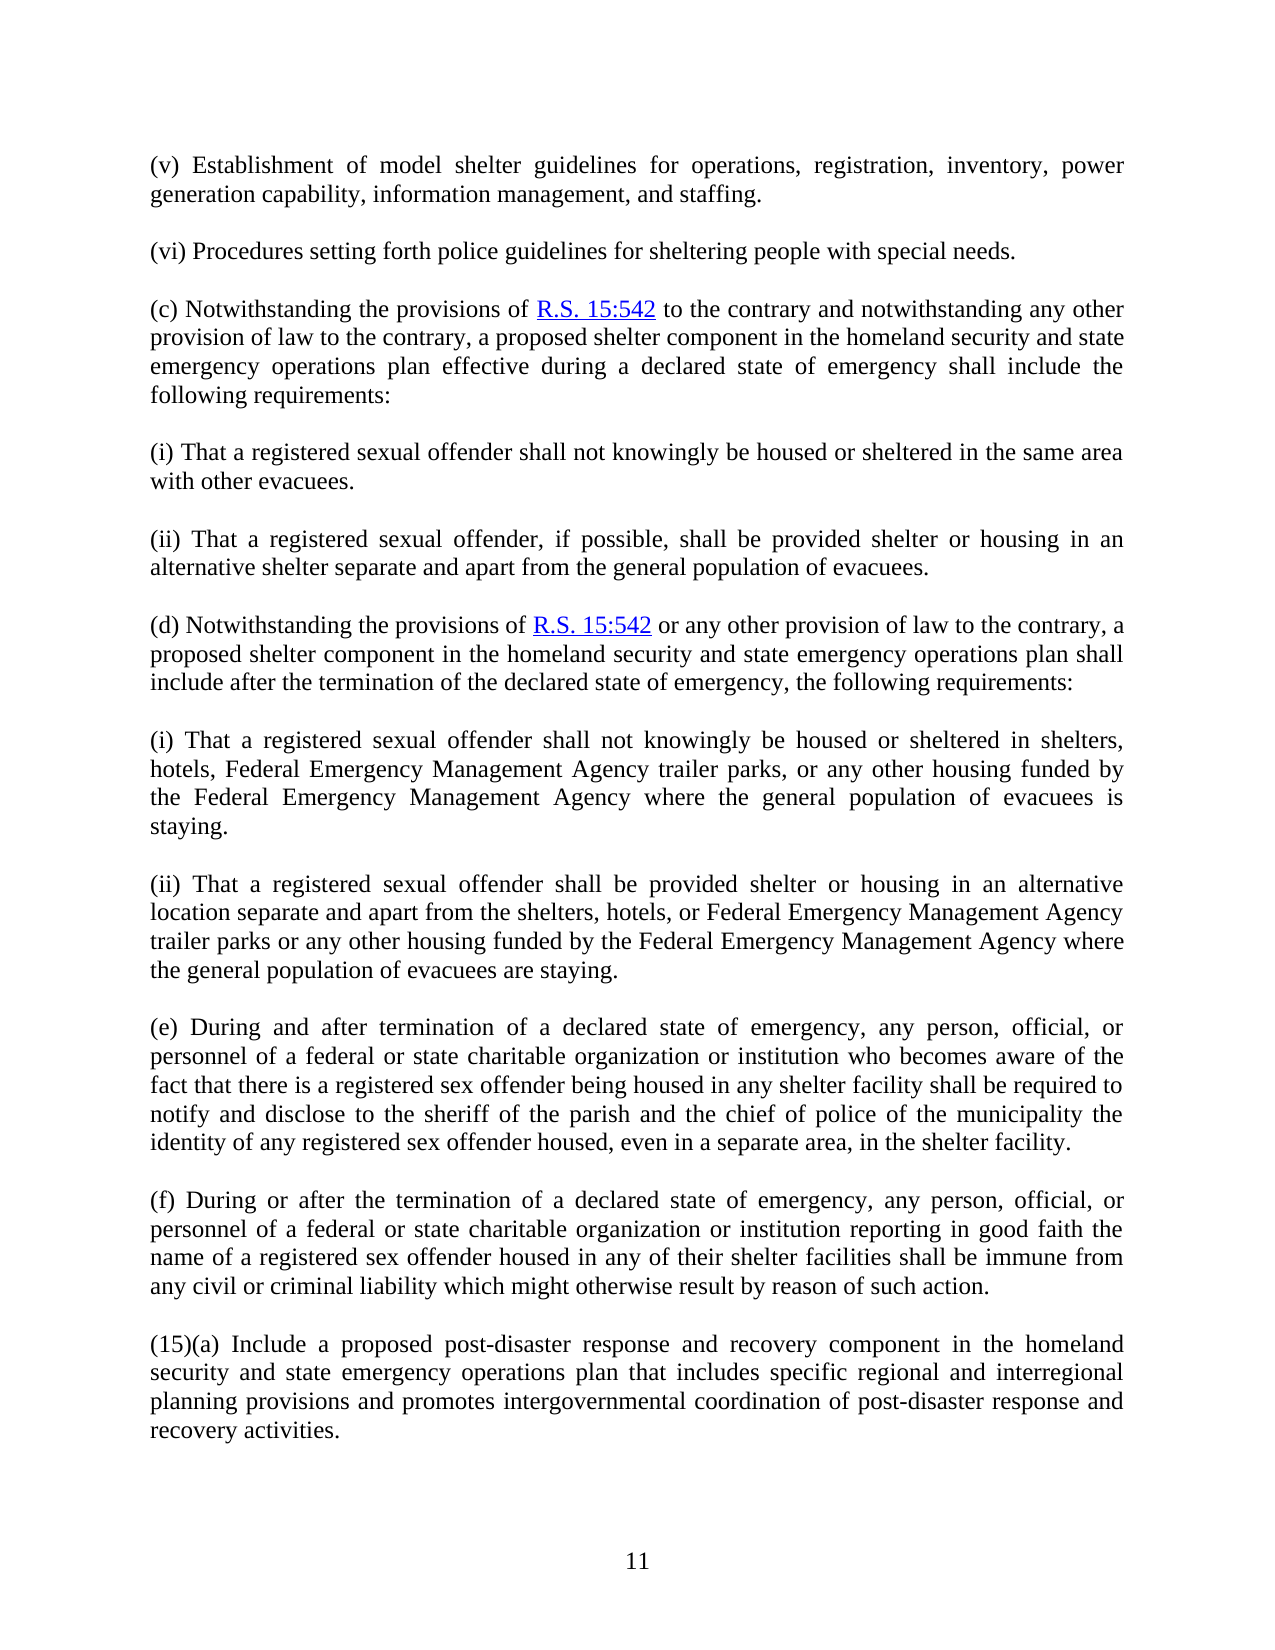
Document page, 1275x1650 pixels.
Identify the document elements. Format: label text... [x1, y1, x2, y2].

text (vi) Procedures setting forth police guidelines for sheltering people with special needs. [150, 236, 1125, 265]
text (i) That a registered sexual offender shall not knowingly be housed or sheltered in the same area with other evacuees. [150, 437, 1125, 495]
text (v) Establishment of model shelter guidelines for operations, registration, inventory, power generation capability, information management, and staffing. [150, 150, 1125, 207]
text (ii) That a registered sexual offender, if possible, shall be provided shelter or housing in an alternative shelter separate and apart from the general population of evacuees. [150, 524, 1125, 581]
text (ii) That a registered sexual offender shall be provided shelter or housing in an alternative location separate and apart from the shelters, hotels, or Federal Emergency Management Agency trailer parks or any other housing funded by the Federal Emergency Management Agency where the general population of evacuees are staying. [150, 869, 1125, 984]
text (i) That a registered sexual offender shall not knowingly be housed or sheltered in shelters, hotels, Federal Emergency Management Agency trailer parks, or any other housing funded by the Federal Emergency Management Agency where the general population of evacuees is staying. [150, 725, 1125, 840]
text (d) Notwithstanding the provisions of R.S. 15:542 or any other provision of law to the contrary, a proposed shelter component in the homeland security and state emergency operations plan shall include after the termination of the declared state of emergency, the following requirements: [150, 610, 1125, 696]
text (e) During and after termination of a declared state of emergency, any person, official, or personnel of a federal or state charitable organization or institution who becomes aware of the fact that there is a registered sex offender being housed in any shelter facility shall be required to notify and disclose to the sheriff of the parish and the chief of police of the municipality the identity of any registered sex offender housed, even in a separate area, in the shelter facility. [150, 1012, 1125, 1156]
text (c) Notwithstanding the provisions of R.S. 15:542 to the contrary and notwithstanding any other provision of law to the contrary, a proposed shelter component in the homeland security and state emergency operations plan effective during a declared state of emergency shall include the following requirements: [150, 294, 1125, 409]
text (15)(a) Include a proposed post-disaster response and recovery component in the homeland security and state emergency operations plan that includes specific regional and interregional planning provisions and promotes intergovernmental coordination of post-disaster response and recovery activities. [150, 1329, 1125, 1444]
text (f) During or after the termination of a declared state of emergency, any person, official, or personnel of a federal or state charitable organization or institution reporting in good faith the name of a registered sex offender housed in any of their shelter facilities shall be immune from any civil or criminal liability which might otherwise result by reason of such action. [150, 1185, 1125, 1300]
